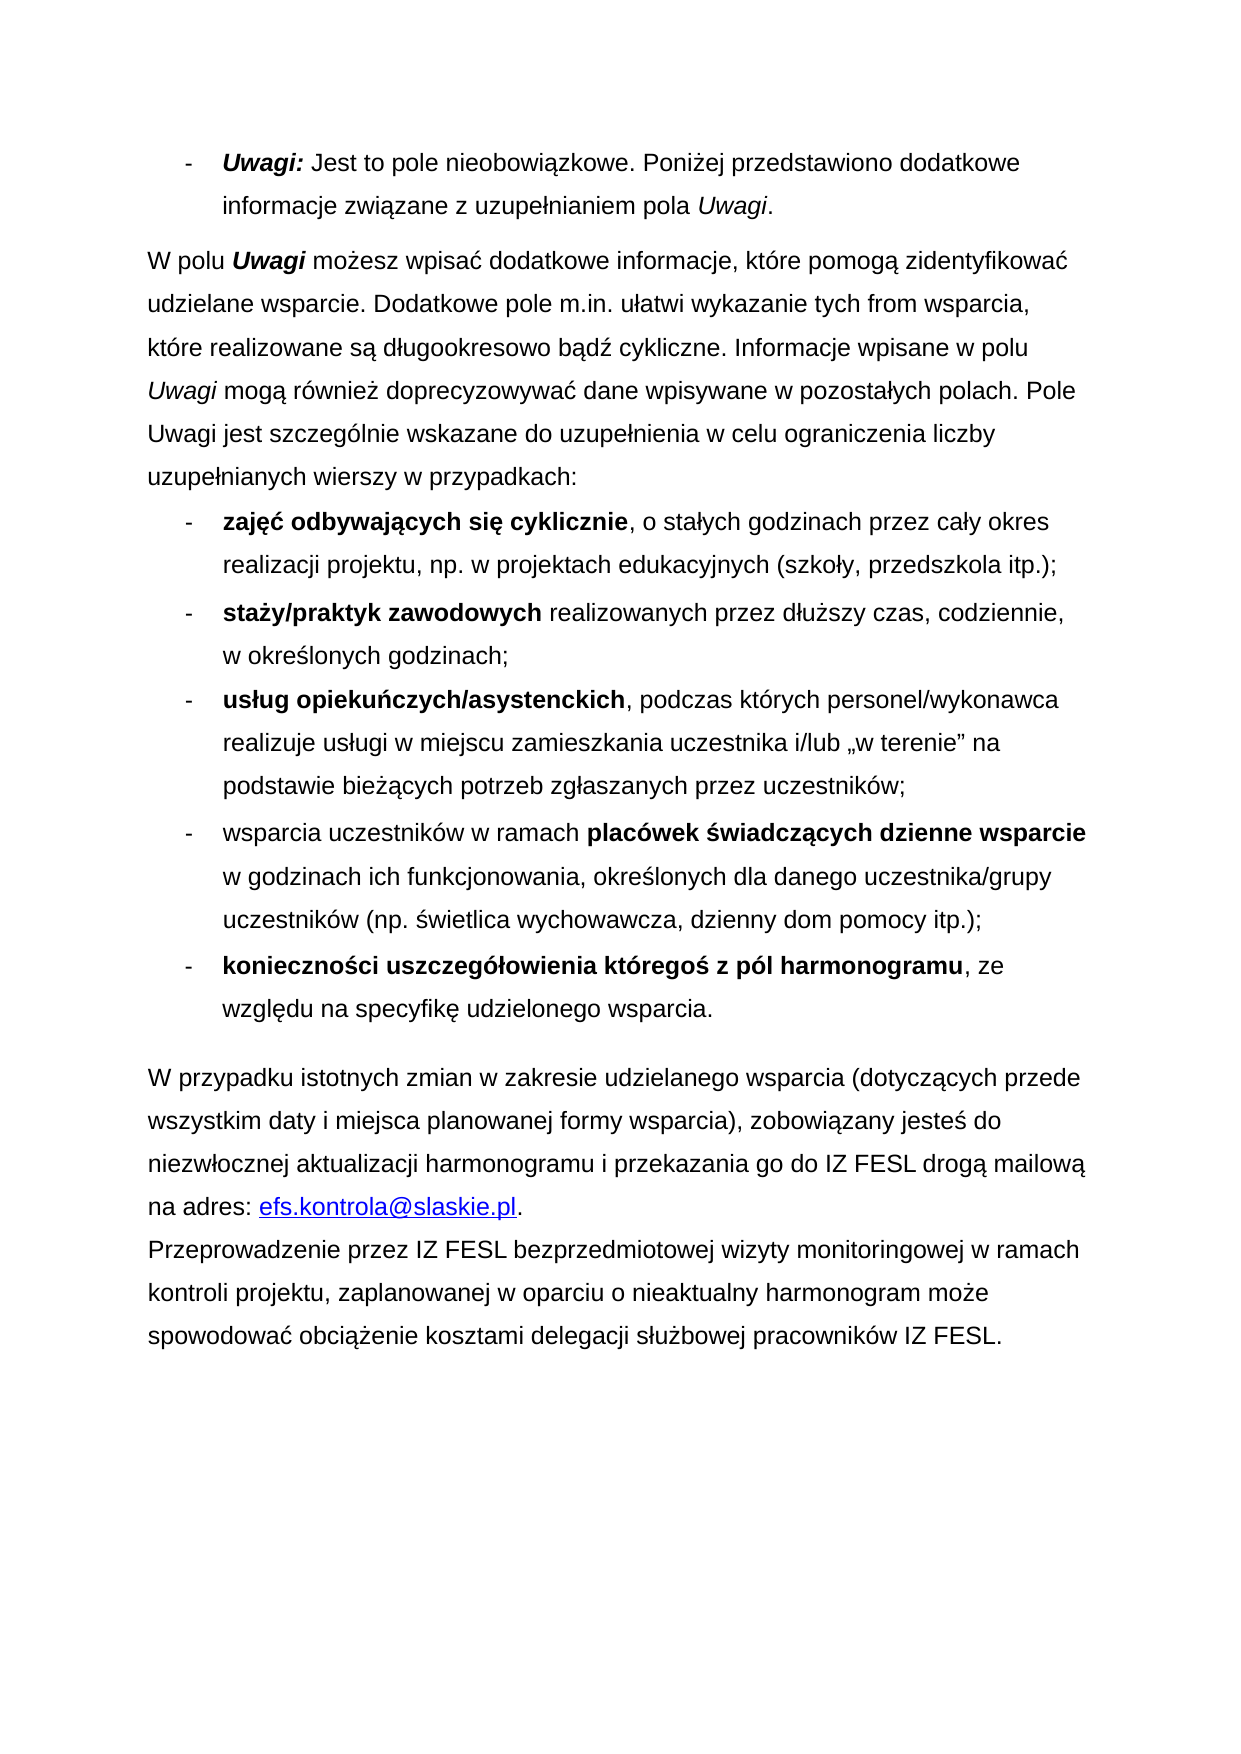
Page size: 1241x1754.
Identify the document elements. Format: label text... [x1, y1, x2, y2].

text Przeprowadzenie przez IZ FESL bezprzedmiotowej wizyty monitoringowej w ramach kontroli projektu, zaplanowanej w oparciu o nieaktualny harmonogram może spowodować obciążenie kosztami delegacji służbowej pracowników IZ FESL. [148, 1235, 1093, 1350]
list Uwagi: Jest to pole nieobowiązkowe. Poniżej przedstawiono dodatkowe informacje związane z uzupełnianiem pola Uwagi. [185, 148, 1091, 219]
text W polu Uwagi możesz wpisać dodatkowe informacje, które pomogą zidentyfikować udzielane wsparcie. Dodatkowe pole m.in. ułatwi wykazanie tych from wsparcia, które realizowane są długookresowo bądź cykliczne. Informacje wpisane w polu Uwagi mogą również doprecyzowywać dane wpisywane w pozostałych polach. Pole Uwagi jest szczególnie wskazane do uzupełnienia w celu ograniczenia liczby uzupełnianych wierszy w przypadkach: [147, 246, 1091, 491]
list usług opiekuńczych/asystenckich, podczas których personel/wykonawca realizuje usługi w miejscu zamieszkania uczestnika i/lub „w terenie” na podstawie bieżących potrzeb zgłaszanych przez uczestników; [185, 685, 1091, 800]
text W przypadku istotnych zmian w zakresie udzielanego wsparcia (dotyczących przede wszystkim daty i miejsca planowanej formy wsparcia), zobowiązany jesteś do niezwłocznej aktualizacji harmonogramu i przekazania go do IZ FESL drogą mailową na adres: efs.kontrola@slaskie.pl. [148, 1063, 1093, 1221]
list wsparcia uczestników w ramach placówek świadczących dzienne wsparcie w godzinach ich funkcjonowania, określonych dla danego uczestnika/grupy uczestników (np. świetlica wychowawcza, dzienny dom pomocy itp.); [185, 818, 1091, 933]
list staży/praktyk zawodowych realizowanych przez dłuższy czas, codziennie, w określonych godzinach; [185, 598, 1091, 670]
list konieczności uszczegółowienia któregoś z pól harmonogramu, ze względu na specyfikę udzielonego wsparcia. [185, 951, 1091, 1023]
list zajęć odbywających się cyklicznie, o stałych godzinach przez cały okres realizacji projektu, np. w projektach edukacyjnych (szkoły, przedszkola itp.); [185, 507, 1091, 579]
